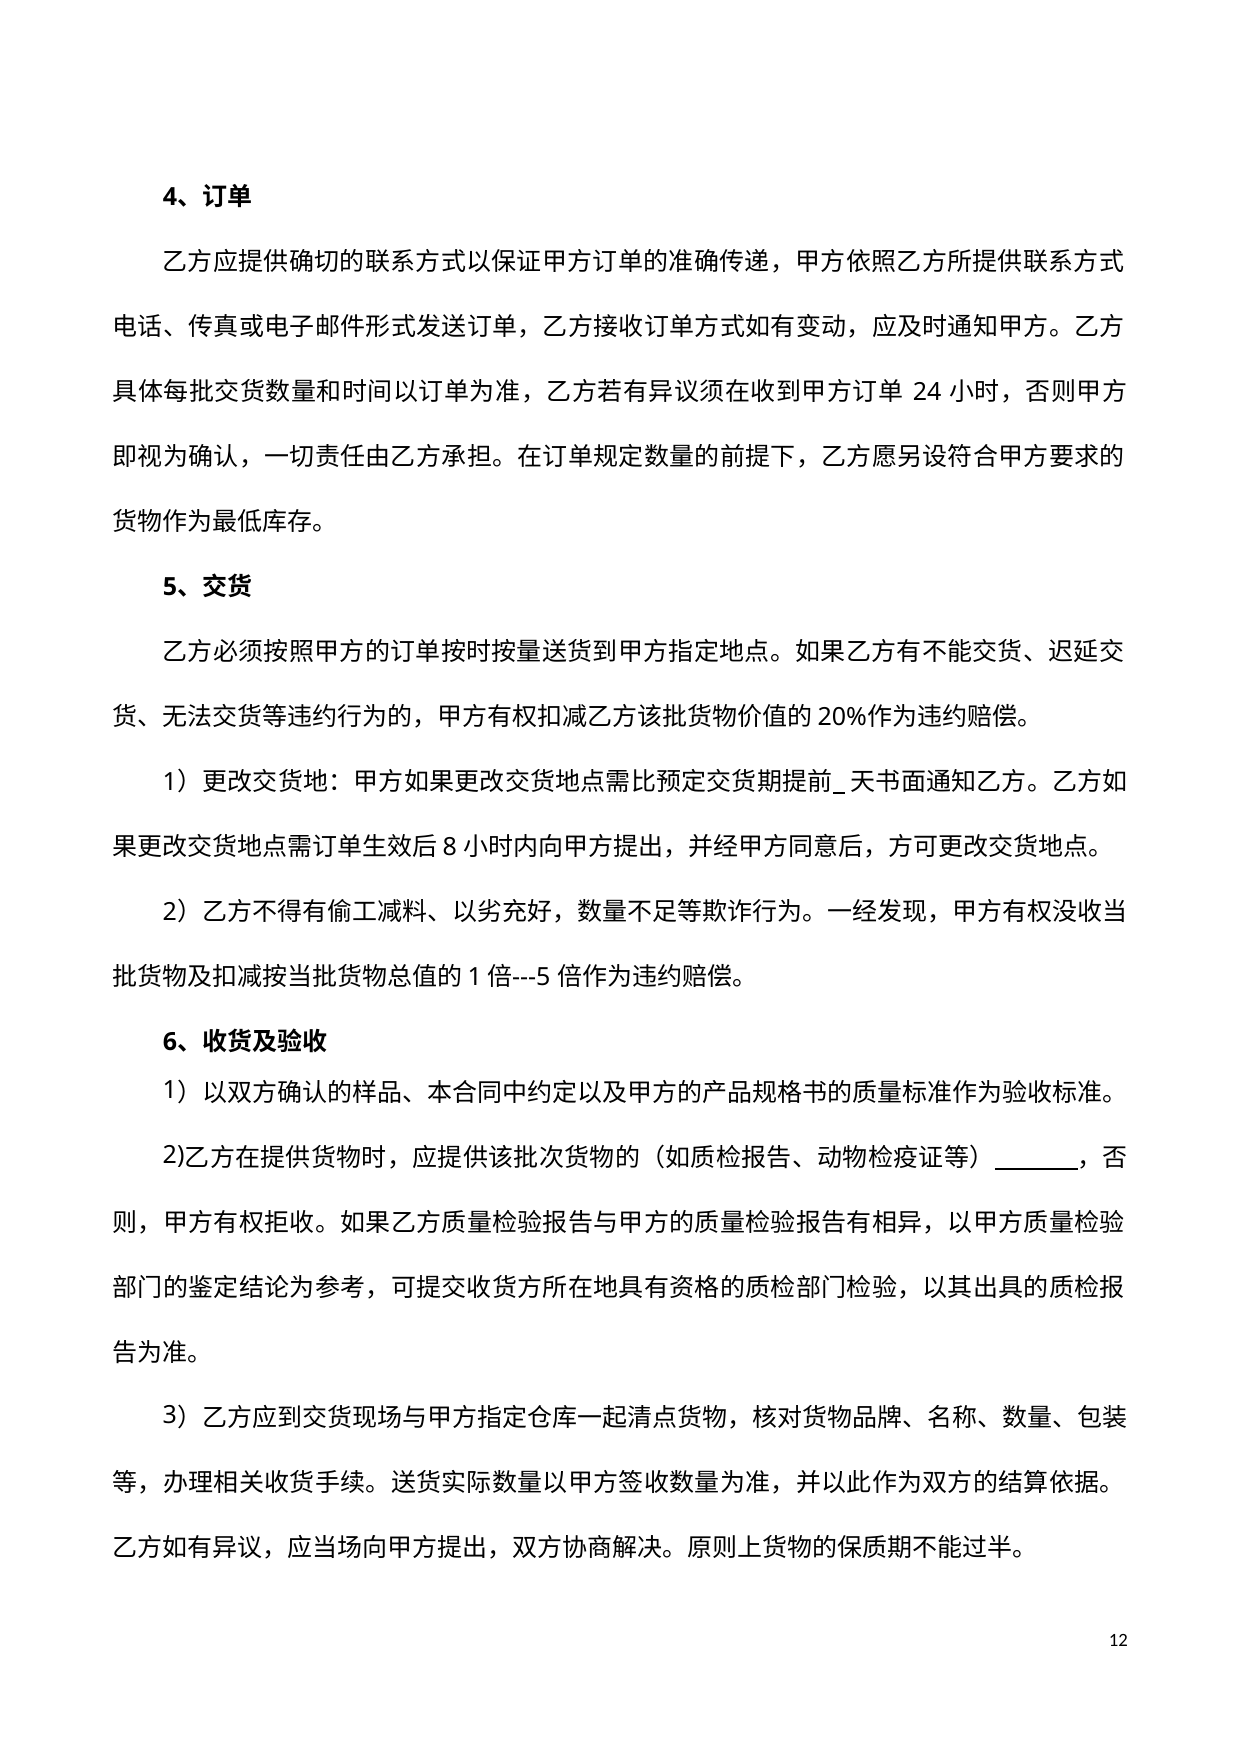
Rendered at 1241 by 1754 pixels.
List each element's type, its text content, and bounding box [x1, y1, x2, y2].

text 3）乙方应到交货现场与甲方指定仓库一起清点货物，核对货物品牌、名称、数量、包装等，办理相关收货手续。送货实际数量以甲方签收数量为准，并以此作为双方的结算依据。乙方如有异议，应当场向甲方提出，双方协商解决。原则上货物的保质期不能过半。 [112, 1397, 1128, 1592]
text 4、订单 [112, 162, 1128, 227]
text 乙方必须按照甲方的订单按时按量送货到甲方指定地点。如果乙方有不能交货、迟延交货、无法交货等违约行为的，甲方有权扣减乙方该批货物价值的20%作为违约赔偿。 [112, 617, 1128, 747]
text 5、交货 [112, 552, 1128, 617]
text 6、收货及验收 [112, 1007, 1128, 1072]
text 2)乙方在提供货物时，应提供该批次货物的（如质检报告、动物检疫证等） ，否则，甲方有权拒收。如果乙方质量检验报告与甲方的质量检验报告有相异，以甲方质量检验部门的鉴定结论为参考，可提交收货方所在地具有资格的质检部门检验，以其出具的质检报告为准。 [112, 1137, 1128, 1397]
text 1）以双方确认的样品、本合同中约定以及甲方的产品规格书的质量标准作为验收标准。 [112, 1072, 1128, 1137]
text 乙方应提供确切的联系方式以保证甲方订单的准确传递，甲方依照乙方所提供联系方式电话、传真或电子邮件形式发送订单，乙方接收订单方式如有变动，应及时通知甲方。乙方具体每批交货数量和时间以订单为准，乙方若有异议须在收到甲方订单 24 小时，否则甲方即视为确认，一切责任由乙方承担。在订单规定数量的前提下，乙方愿另设符合甲方要求的货物作为最低库存。 [112, 227, 1128, 552]
text 1）更改交货地：甲方如果更改交货地点需比预定交货期提前 天书面通知乙方。乙方如果更改交货地点需订单生效后8 小时内向甲方提出，并经甲方同意后，方可更改交货地点。 [112, 747, 1128, 877]
text 2）乙方不得有偷工减料、以劣充好，数量不足等欺诈行为。一经发现，甲方有权没收当批货物及扣减按当批货物总值的1倍---5 倍作为违约赔偿。 [112, 877, 1128, 1007]
